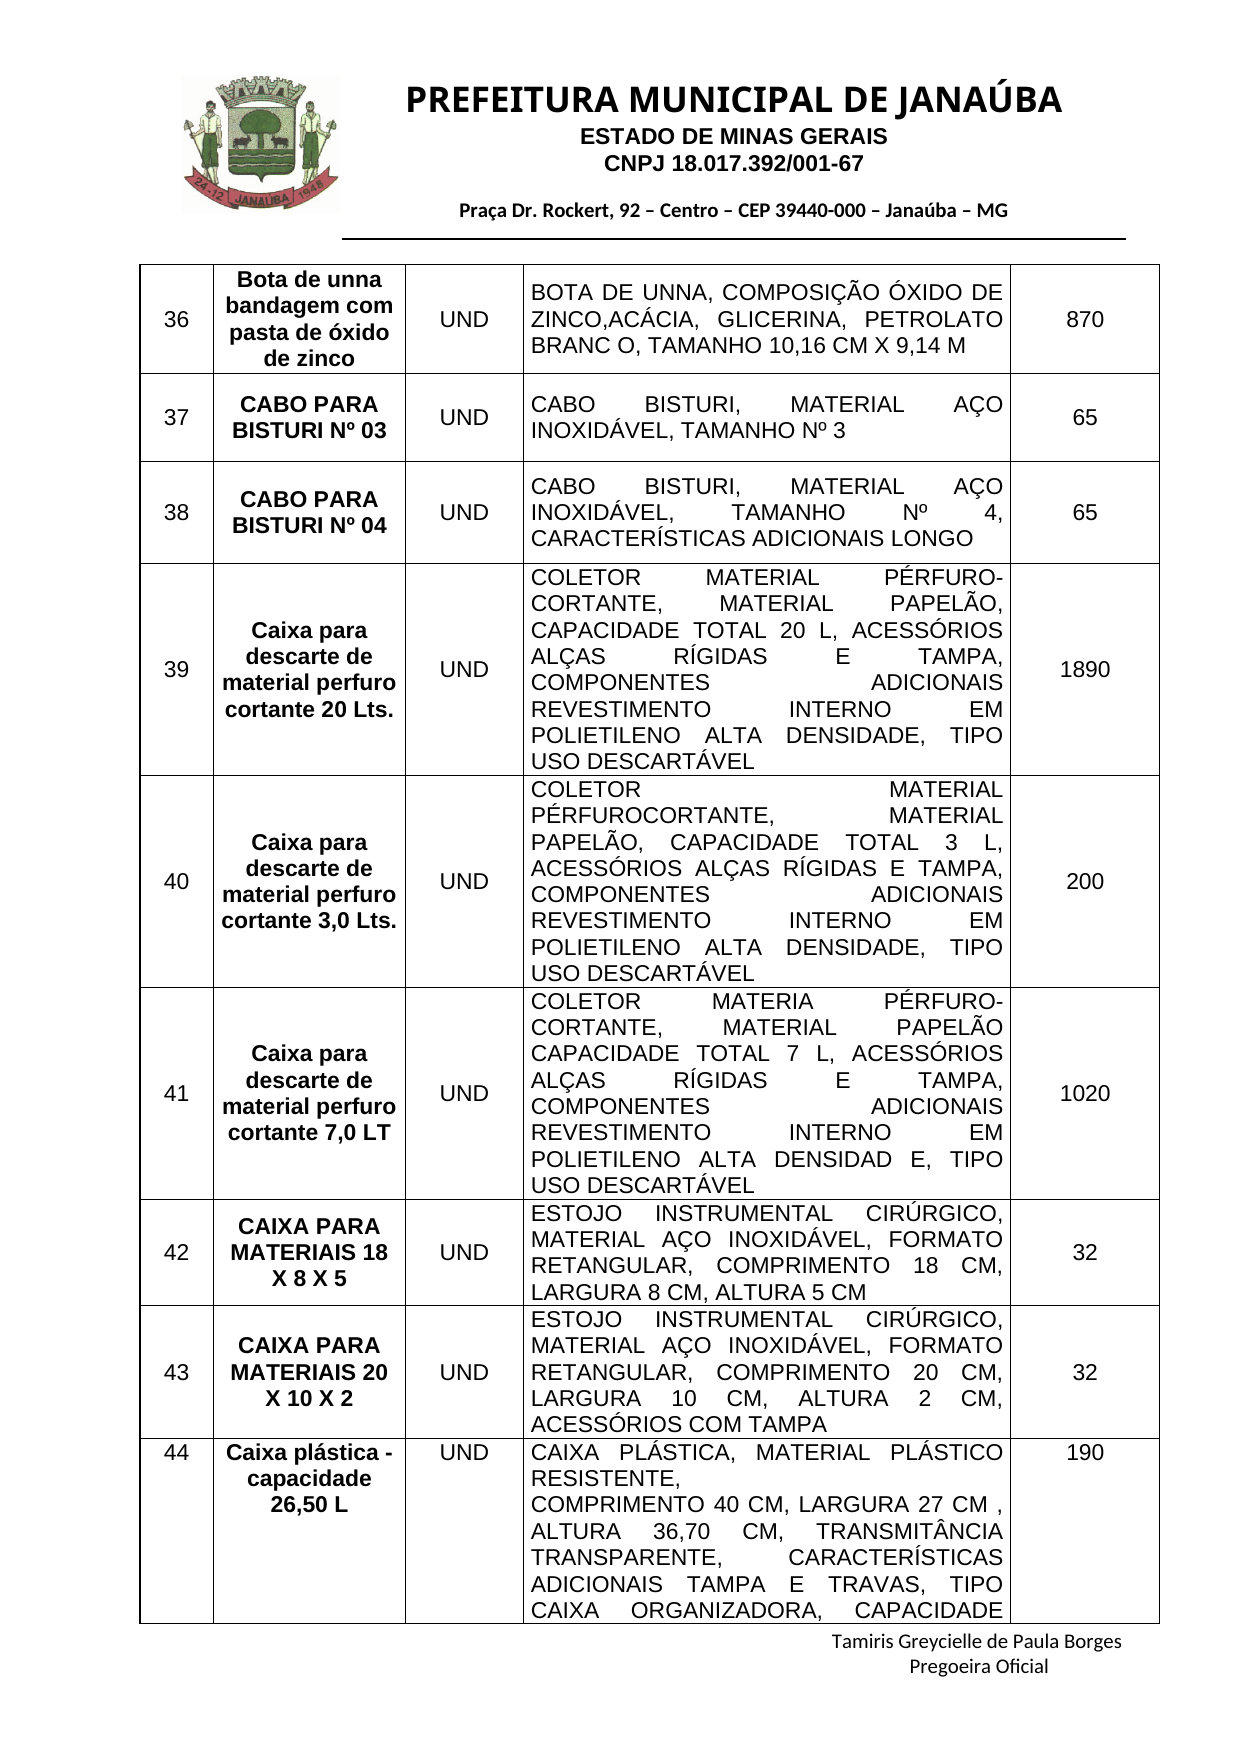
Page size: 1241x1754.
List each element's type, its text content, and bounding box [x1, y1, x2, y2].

table_cell ESTOJO INSTRUMENTAL CIRÚRGICO, MATERIAL AÇO INOXIDÁVEL, FORMATO RETANGULAR, COMPRIMENTO 20 CM, LARGURA 10 CM, ALTURA 2 CM, ACESSÓRIOS COM TAMPA [524, 1306, 1010, 1438]
table_cell 32 [1011, 1200, 1159, 1305]
table_cell UND [406, 1439, 523, 1623]
table_cell UND [406, 1200, 523, 1305]
table_cell 200 [1011, 776, 1159, 987]
table_cell 40 [141, 776, 213, 987]
table_cell ESTOJO INSTRUMENTAL CIRÚRGICO, MATERIAL AÇO INOXIDÁVEL, FORMATO RETANGULAR, COMPRIMENTO 18 CM, LARGURA 8 CM, ALTURA 5 CM [524, 1200, 1010, 1305]
table_cell UND [406, 462, 523, 563]
table_cell UND [406, 265, 523, 373]
table_cell CABO PARA BISTURI Nº 04 [214, 462, 405, 563]
table_cell CAIXA PARA MATERIAIS 20 X 10 X 2 [214, 1306, 405, 1438]
table_cell 39 [141, 564, 213, 775]
table_cell UND [406, 1306, 523, 1438]
table_cell 37 [141, 374, 213, 461]
table_cell 42 [141, 1200, 213, 1305]
table_cell UND [406, 776, 523, 987]
table_cell 38 [141, 462, 213, 563]
table_cell UND [406, 988, 523, 1198]
table_cell 32 [1011, 1306, 1159, 1438]
table_cell CABO BISTURI, MATERIAL AÇO INOXIDÁVEL, TAMANHO Nº 4, CARACTERÍSTICAS ADICIONAIS LONGO [524, 462, 1010, 563]
table_cell Caixa para descarte de material perfuro cortante 20 Lts. [214, 564, 405, 775]
table_cell COLETOR MATERIA PÉRFURO-CORTANTE, MATERIAL PAPELÃO CAPACIDADE TOTAL 7 L, ACESSÓRIOS ALÇAS RÍGIDAS E TAMPA, COMPONENTES ADICIONAIS REVESTIMENTO INTERNO EM POLIETILENO ALTA DENSIDAD E, TIPO USO DESCARTÁVEL [524, 988, 1010, 1198]
table_cell COLETOR MATERIAL PÉRFUROCORTANTE, MATERIAL PAPELÃO, CAPACIDADE TOTAL 3 L, ACESSÓRIOS ALÇAS RÍGIDAS E TAMPA, COMPONENTES ADICIONAIS REVESTIMENTO INTERNO EM POLIETILENO ALTA DENSIDADE, TIPO USO DESCARTÁVEL [524, 776, 1010, 987]
table_cell CABO PARA BISTURI Nº 03 [214, 374, 405, 461]
table_cell Caixa para descarte de material perfuro cortante 3,0 Lts. [214, 776, 405, 987]
table_cell 1020 [1011, 988, 1159, 1198]
table_cell CABO BISTURI, MATERIAL AÇO INOXIDÁVEL, TAMANHO Nº 3 [524, 374, 1010, 461]
table_cell Caixa plástica - capacidade 26,50 L [214, 1439, 405, 1623]
table_cell 65 [1011, 462, 1159, 563]
table_cell Bota de unna bandagem com pasta de óxido de zinco [214, 265, 405, 373]
table_cell BOTA DE UNNA, COMPOSIÇÃO ÓXIDO DE ZINCO,ACÁCIA, GLICERINA, PETROLATO BRANC O, TAMANHO 10,16 CM X 9,14 M [524, 265, 1010, 373]
table_cell 44 [141, 1439, 213, 1623]
table_cell 36 [141, 265, 213, 373]
table_cell 41 [141, 988, 213, 1198]
table_cell Caixa para descarte de material perfuro cortante 7,0 LT [214, 988, 405, 1198]
table_cell 870 [1011, 265, 1159, 373]
table_cell 43 [141, 1306, 213, 1438]
table_cell COLETOR MATERIAL PÉRFURO-CORTANTE, MATERIAL PAPELÃO, CAPACIDADE TOTAL 20 L, ACESSÓRIOS ALÇAS RÍGIDAS E TAMPA, COMPONENTES ADICIONAIS REVESTIMENTO INTERNO EM POLIETILENO ALTA DENSIDADE, TIPO USO DESCARTÁVEL [524, 564, 1010, 775]
table_cell UND [406, 374, 523, 461]
picture [180, 75, 341, 214]
table_cell CAIXA PARA MATERIAIS 18 X 8 X 5 [214, 1200, 405, 1305]
table_cell 190 [1011, 1439, 1159, 1623]
table_cell UND [406, 564, 523, 775]
table_cell 65 [1011, 374, 1159, 461]
table_cell 1890 [1011, 564, 1159, 775]
